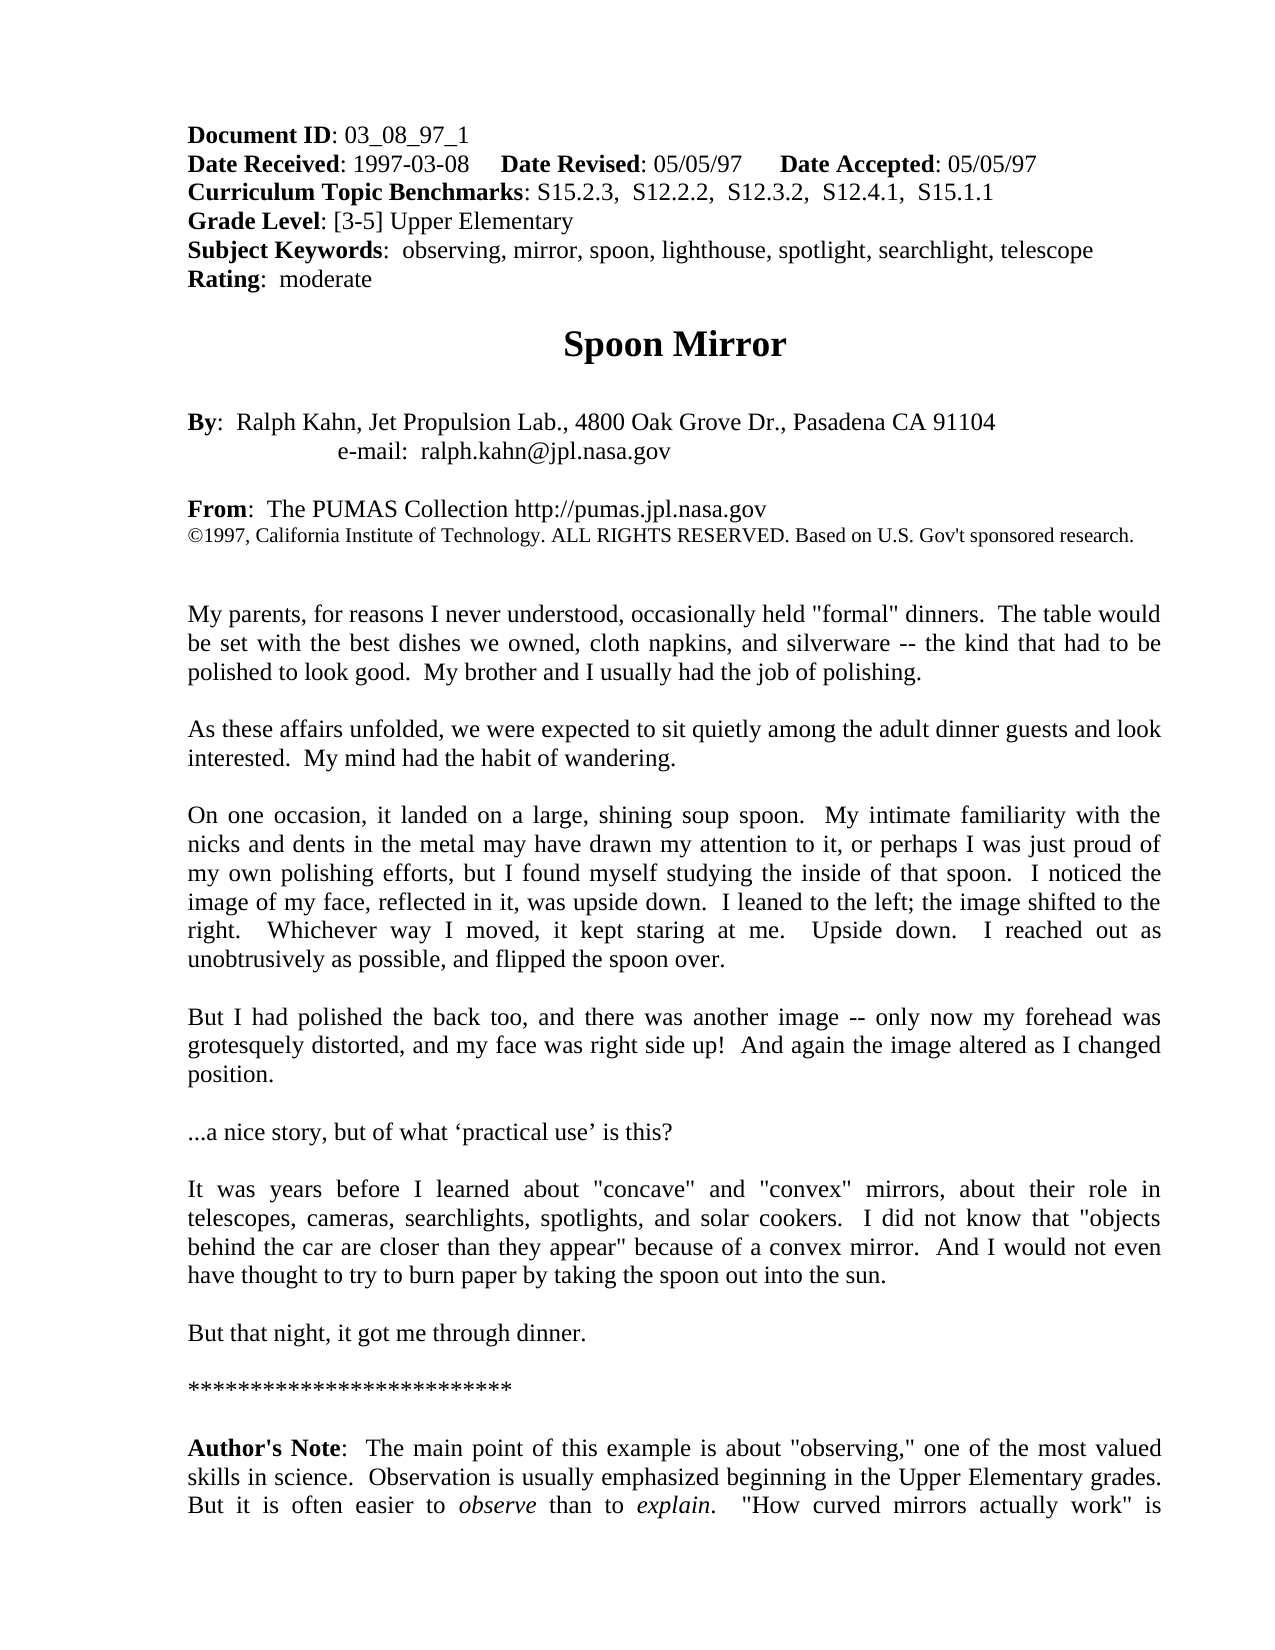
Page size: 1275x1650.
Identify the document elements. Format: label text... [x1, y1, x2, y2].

text Grade Level: [3-5] Upper Elementary [187, 206, 1162, 235]
text Date Received: 1997-03-08 Date Revised: 05/05/97 Date Accepted: 05/05/97 [187, 149, 1162, 177]
text It was years before I learned about "concave" and "convex" mirrors, about their role in telescopes, cameras, searchlights, spotlights, and solar cookers. I did not know that "objects behind the car are closer than they appear" because of a convex mirror. And I would not even have thought to try to burn paper by taking the spoon out into the sun. [187, 1174, 1162, 1289]
text ...a nice story, but of what ‘practical use’ is this? [187, 1117, 1162, 1146]
text ©1997, California Institute of Technology. ALL RIGHTS RESERVED. Based on U.S. Gov't sponsored research. [187, 522, 1162, 547]
text But I had polished the back too, and there was another image -- only now my forehead was grotesquely distorted, and my face was right side up! And again the image altered as I changed position. [187, 1002, 1162, 1088]
text But that night, it got me through dinner. [187, 1318, 1162, 1347]
text My parents, for reasons I never understood, occasionally held "formal" dinners. The table would be set with the best dishes we owned, cloth napkins, and silverware -- the kind that had to be polished to look good. My brother and I usually had the job of polishing. [187, 599, 1162, 686]
text On one occasion, it landed on a large, shining soup spoon. My intimate familiarity with the nicks and dents in the metal may have drawn my attention to it, or perhaps I was just proud of my own polishing efforts, but I found myself studying the inside of that spoon. I noticed the image of my face, reflected in it, was upside down. I leaned to the left; the image shifted to the right. Whichever way I moved, it kept staring at me. Upside down. I reached out as unobtrusively as possible, and flipped the spoon over. [187, 801, 1162, 973]
text Spoon Mirror [187, 321, 1162, 364]
text Rating: moderate [187, 264, 1162, 292]
text As these affairs unfolded, we were expected to sit quietly among the adult dinner guests and look interested. My mind had the habit of wandering. [187, 714, 1162, 772]
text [187, 1433, 1162, 1519]
text Subject Keywords: observing, mirror, spoon, lighthouse, spotlight, searchlight, telescope [187, 235, 1162, 264]
text e-mail: ralph.kahn@jpl.nasa.gov [187, 436, 1162, 465]
text ************************** [187, 1376, 1162, 1404]
text Document ID: 03_08_97_1 [187, 120, 1162, 149]
text From: The PUMAS Collection http://pumas.jpl.nasa.gov [187, 494, 1162, 522]
text Curriculum Topic Benchmarks: S15.2.3, S12.2.2, S12.3.2, S12.4.1, S15.1.1 [187, 177, 1162, 206]
text By: Ralph Kahn, Jet Propulsion Lab., 4800 Oak Grove Dr., Pasadena CA 91104 [187, 407, 1162, 436]
